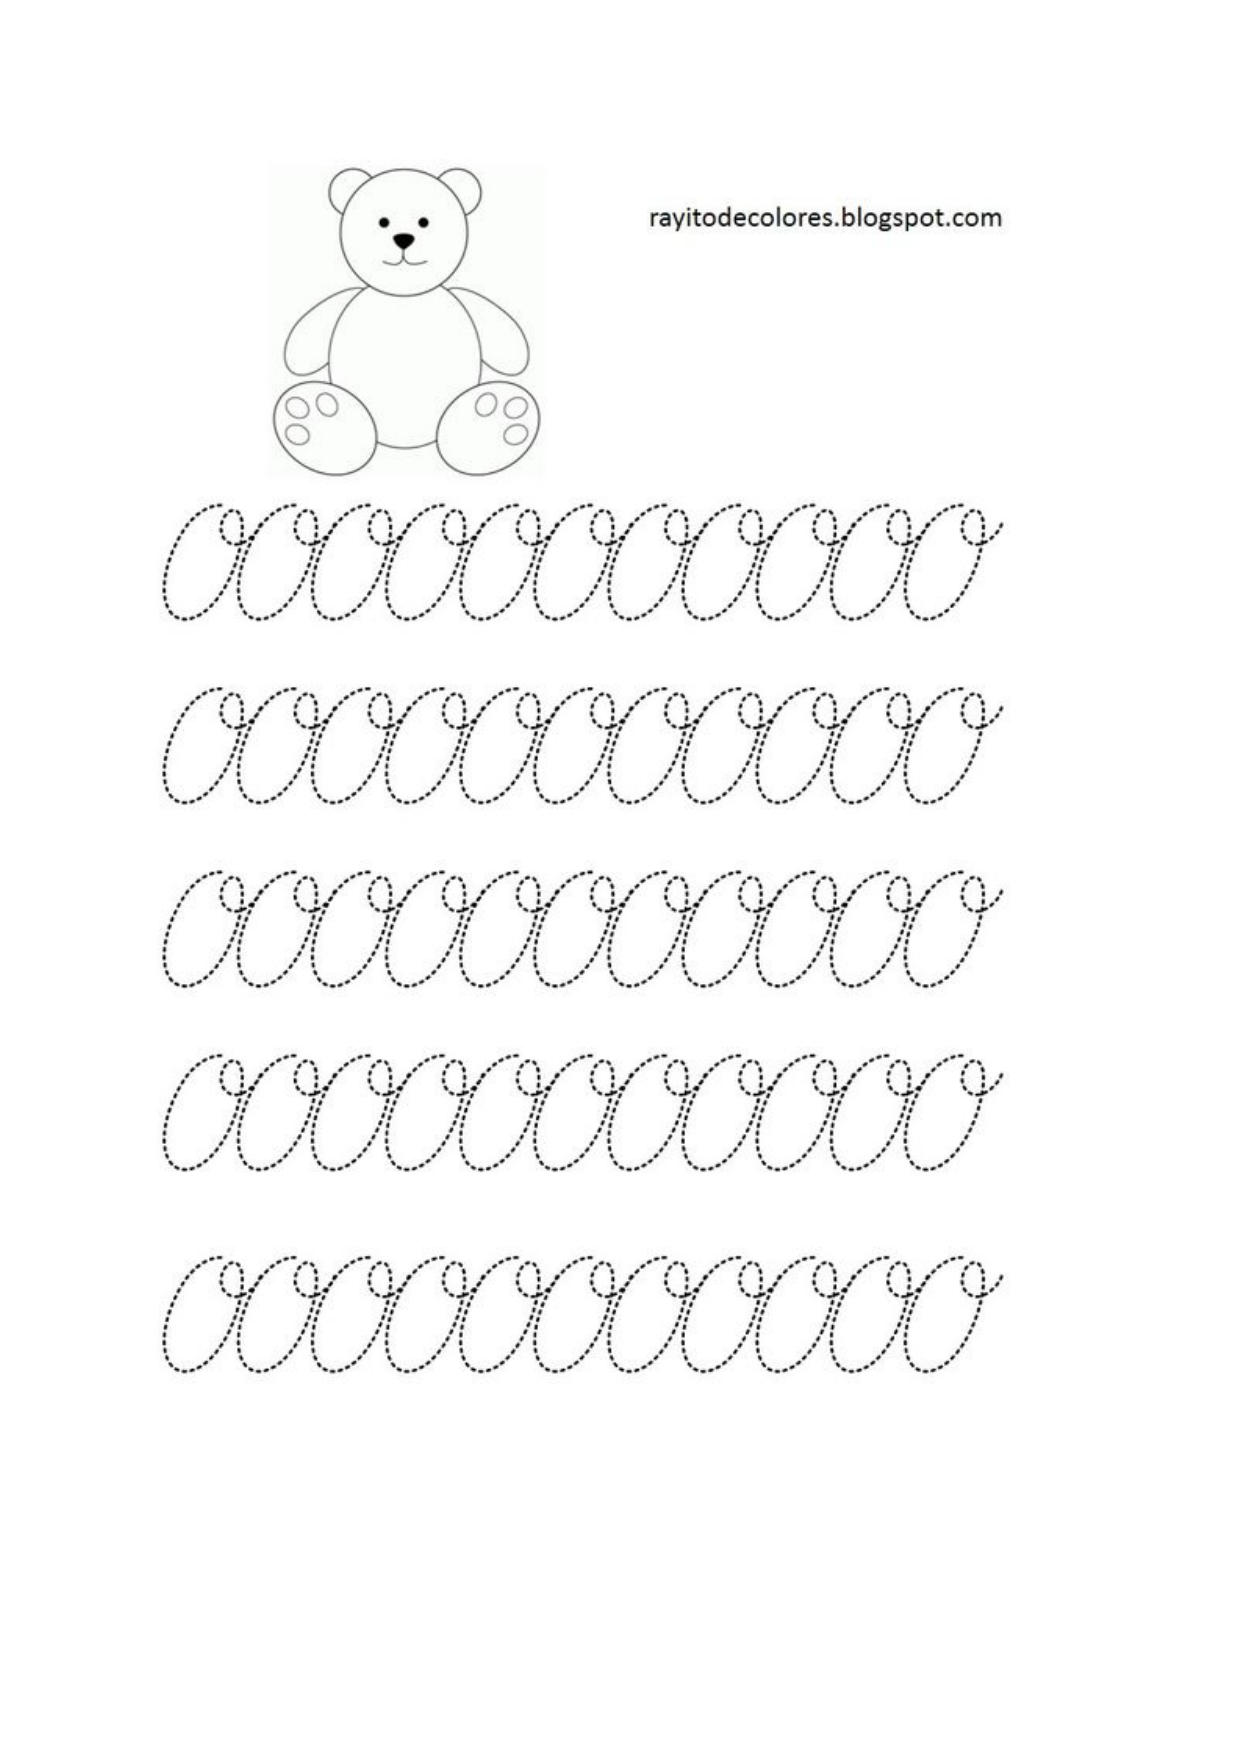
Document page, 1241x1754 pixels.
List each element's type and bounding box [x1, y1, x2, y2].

picture [147, 147, 1029, 1419]
